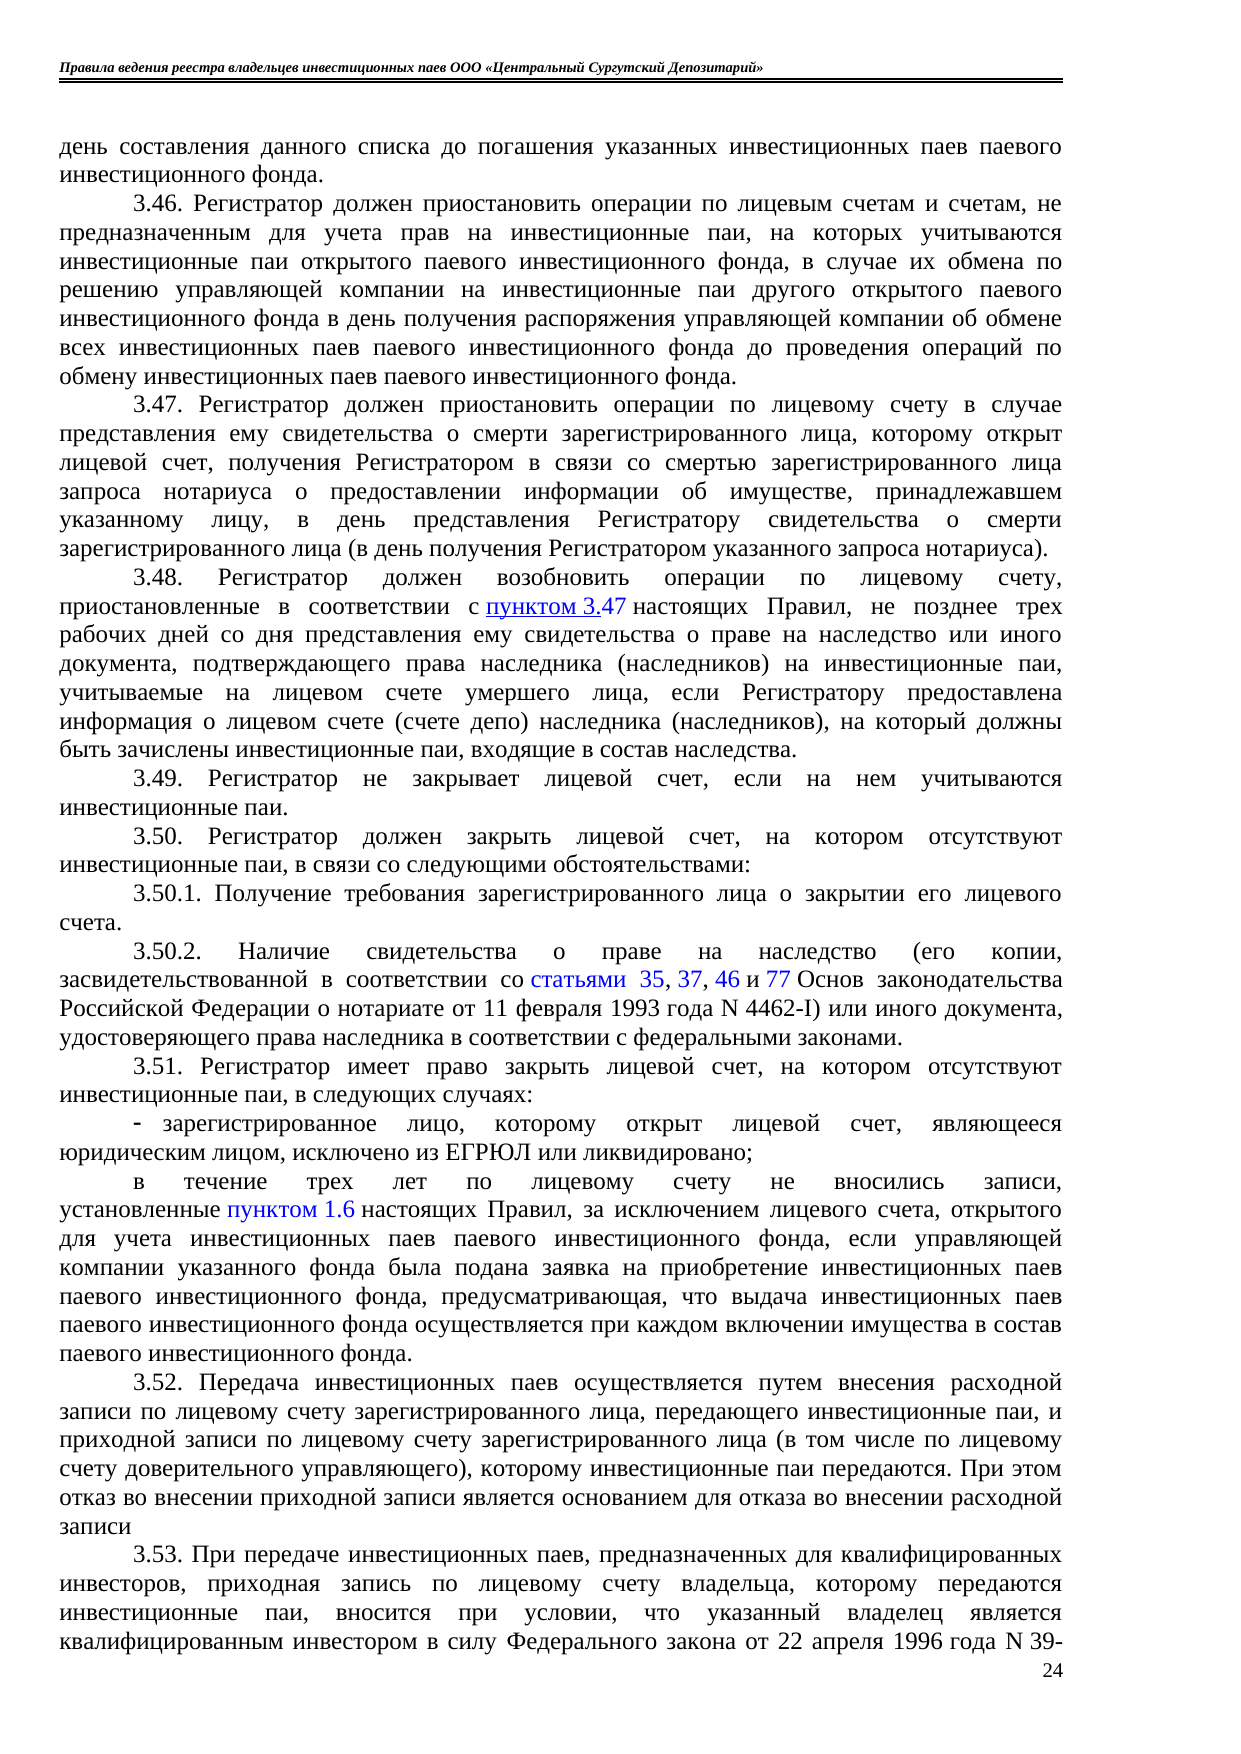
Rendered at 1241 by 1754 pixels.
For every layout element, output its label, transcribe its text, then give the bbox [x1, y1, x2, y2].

text 3.51. Регистратор имеет право закрыть лицевой счет, на котором отсутствуют инвестиционные паи, в следующих случаях: [59, 1051, 1063, 1108]
text 3.50.2. Наличие свидетельства о праве на наследство (его копии, засвидетельствованной в соответствии со статьями 35, 37, 46 и 77 Основ законодательства Российской Федерации о нотариате от 11 февраля 1993 года N 4462-I) или иного документа, удостоверяющего права наследника в соответствии с федеральными законами. [59, 936, 1063, 1051]
text 3.50.1. Получение требования зарегистрированного лица о закрытии его лицевого счета. [59, 878, 1063, 936]
text 3.47. Регистратор должен приостановить операции по лицевому счету в случае представления ему свидетельства о смерти зарегистрированного лица, которому открыт лицевой счет, получения Регистратором в связи со смертью зарегистрированного лица запроса нотариуса о предоставлении информации об имуществе, принадлежавшем указанному лицу, в день представления Регистратору свидетельства о смерти зарегистрированного лица (в день получения Регистратором указанного запроса нотариуса). [59, 389, 1063, 562]
text в течение трех лет по лицевому счету не вносились записи, установленные пунктом 1.6 настоящих Правил, за исключением лицевого счета, открытого для учета инвестиционных паев паевого инвестиционного фонда, если управляющей компании указанного фонда была подана заявка на приобретение инвестиционных паев паевого инвестиционного фонда, предусматривающая, что выдача инвестиционных паев паевого инвестиционного фонда осуществляется при каждом включении имущества в состав паевого инвестиционного фонда. [59, 1166, 1063, 1367]
text 3.49. Регистратор не закрывает лицевой счет, если на нем учитываются инвестиционные паи. [59, 763, 1063, 821]
text 3.52. Передача инвестиционных паев осуществляется путем внесения расходной записи по лицевому счету зарегистрированного лица, передающего инвестиционные паи, и приходной записи по лицевому счету зарегистрированного лица (в том числе по лицевому счету доверительного управляющего), которому инвестиционные паи передаются. При этом отказ во внесении приходной записи является основанием для отказа во внесении расходной записи [59, 1367, 1063, 1539]
text 3.48. Регистратор должен возобновить операции по лицевому счету, приостановленные в соответствии с пунктом 3.47 настоящих Правил, не позднее трех рабочих дней со дня представления ему свидетельства о праве на наследство или иного документа, подтверждающего права наследника (наследников) на инвестиционные паи, учитываемые на лицевом счете умершего лица, если Регистратору предоставлена информация о лицевом счете (счете депо) наследника (наследников), на который должны быть зачислены инвестиционные паи, входящие в состав наследства. [59, 562, 1063, 763]
text 3.46. Регистратор должен приостановить операции по лицевым счетам и счетам, не предназначенным для учета прав на инвестиционные паи, на которых учитываются инвестиционные паи открытого паевого инвестиционного фонда, в случае их обмена по решению управляющей компании на инвестиционные паи другого открытого паевого инвестиционного фонда в день получения распоряжения управляющей компании об обмене всех инвестиционных паев паевого инвестиционного фонда до проведения операций по обмену инвестиционных паев паевого инвестиционного фонда. [59, 188, 1063, 389]
list зарегистрированное лицо, которому открыт лицевой счет, являющееся юридическим лицом, исключено из ЕГРЮЛ или ликвидировано; [59, 1108, 1063, 1166]
text 3.50. Регистратор должен закрыть лицевой счет, на котором отсутствуют инвестиционные паи, в связи со следующими обстоятельствами: [59, 821, 1063, 878]
